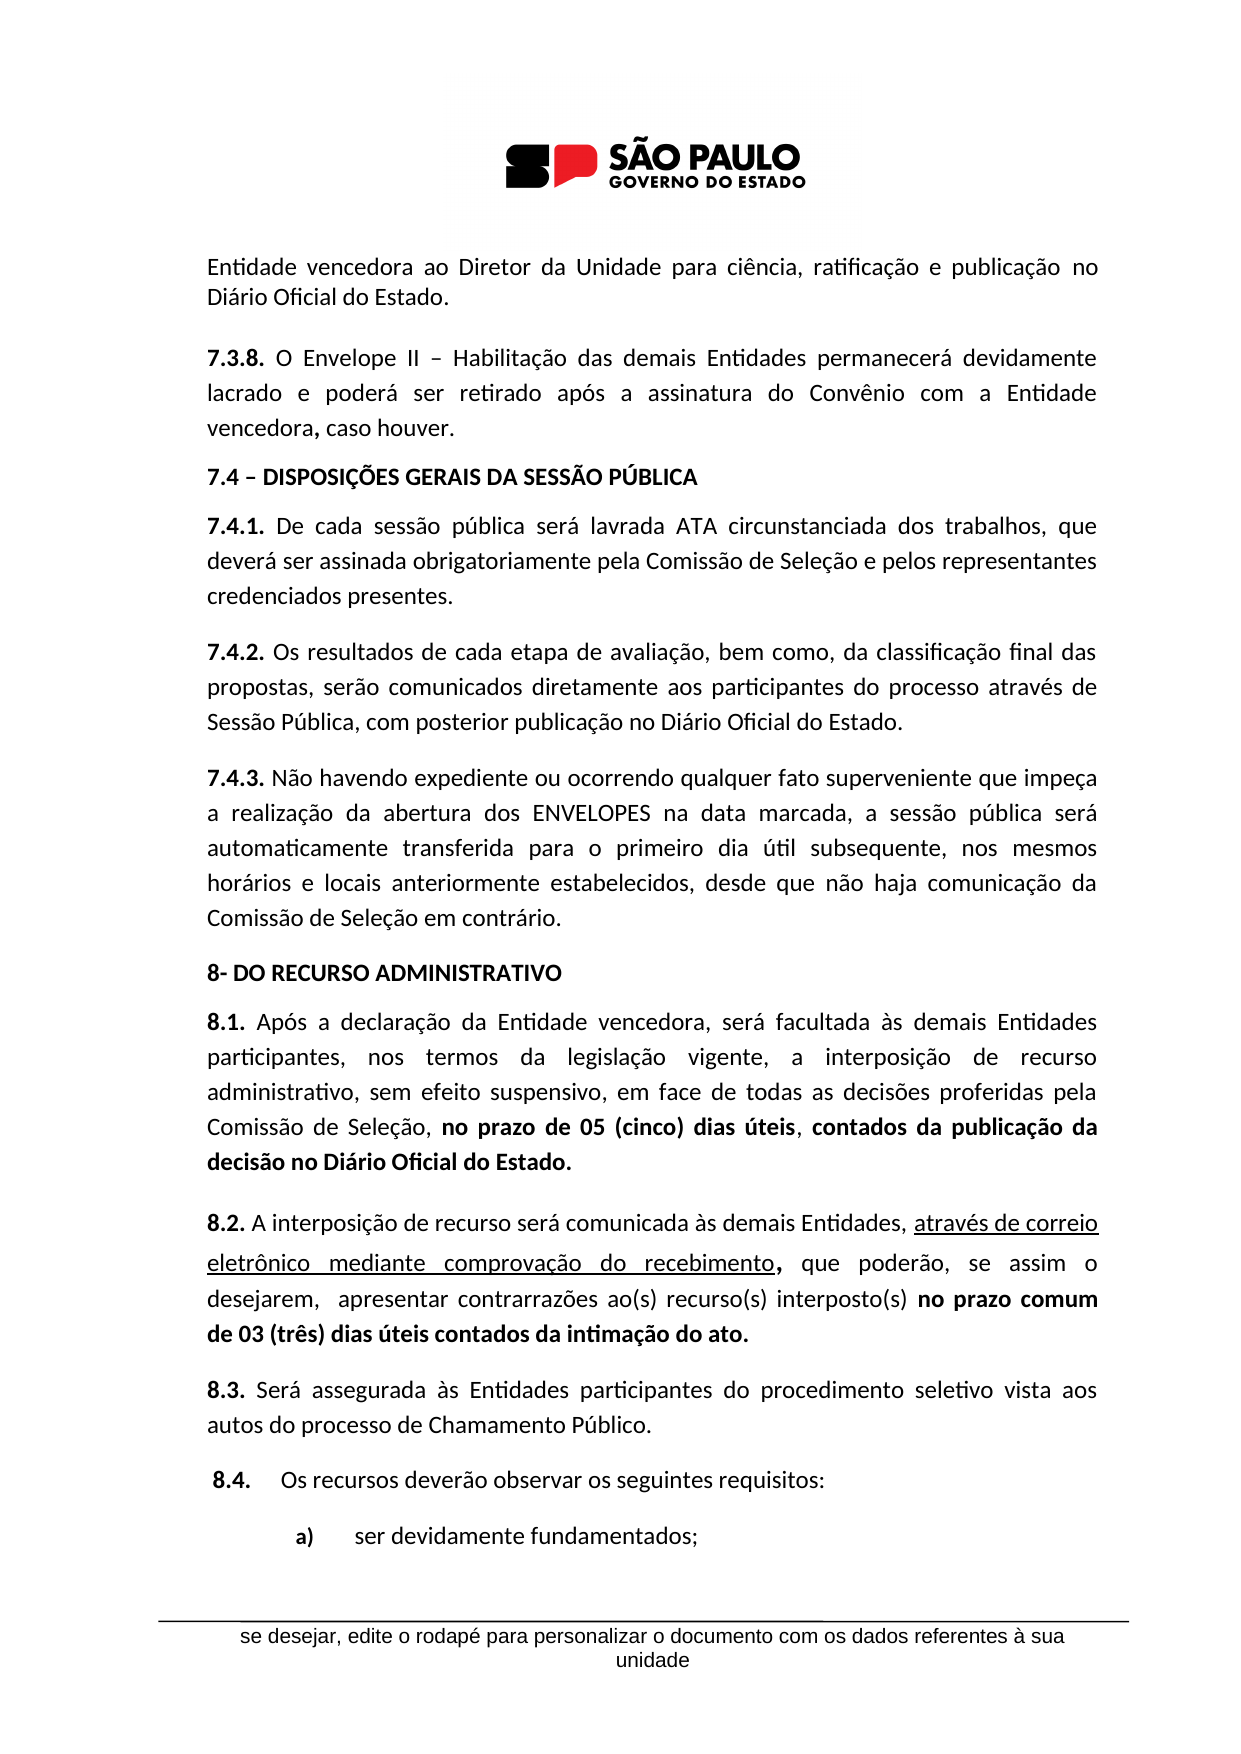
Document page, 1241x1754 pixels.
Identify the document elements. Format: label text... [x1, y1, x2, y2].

text 8.4. Os recursos deverão observar os seguintes requisitos: [207, 1464, 1098, 1495]
list ser devidamente fundamentados; [295, 1520, 1098, 1551]
picture [443, 73, 862, 251]
text 8.2. A interposição de recurso será comunicada às demais Entidades, através de correio eletrônico mediante comprovação do recebimento, que poderão, se assim o desejarem, apresentar contrarrazões ao(s) recurso(s) interposto(s) no prazo comum de 03 (três) dias úteis contados da intimação do ato. [207, 1207, 1098, 1348]
text 8.3. Será assegurada às Entidades participantes do procedimento seletivo vista aos autos do processo de Chamamento Público. [207, 1374, 1098, 1439]
text 7.4.3. Não havendo expediente ou ocorrendo qualquer fato superveniente que impeça a realização da abertura dos ENVELOPES na data marcada, a sessão pública será automaticamente transferida para o primeiro dia útil subsequente, nos mesmos horários e locais anteriormente estabelecidos, desde que não haja comunicação da Comissão de Seleção em contrário. [207, 762, 1098, 932]
text 7.4 – DISPOSIÇÕES GERAIS DA SESSÃO PÚBLICA [207, 461, 1098, 492]
text 7.4.1. De cada sessão pública será lavrada ATA circunstanciada dos trabalhos, que deverá ser assinada obrigatoriamente pela Comissão de Seleção e pelos representantes credenciados presentes. [207, 510, 1098, 611]
text 8.1. Após a declaração da Entidade vencedora, será facultada às demais Entidades participantes, nos termos da legislação vigente, a interposição de recurso administrativo, sem efeito suspensivo, em face de todas as decisões proferidas pela Comissão de Seleção, no prazo de 05 (cinco) dias úteis, contados da publicação da decisão no Diário Oficial do Estado. [207, 1007, 1098, 1177]
text 7.3.8. O Envelope II – Habilitação das demais Entidades permanecerá devidamente lacrado e poderá ser retirado após a assinatura do Convênio com a Entidade vencedora, caso houver. [207, 342, 1098, 443]
text 7.4.2. Os resultados de cada etapa de avaliação, bem como, da classificação final das propostas, serão comunicados diretamente aos participantes do processo através de Sessão Pública, com posterior publicação no Diário Oficial do Estado. [207, 636, 1098, 736]
text 8- DO RECURSO ADMINISTRATIVO [207, 958, 1098, 988]
